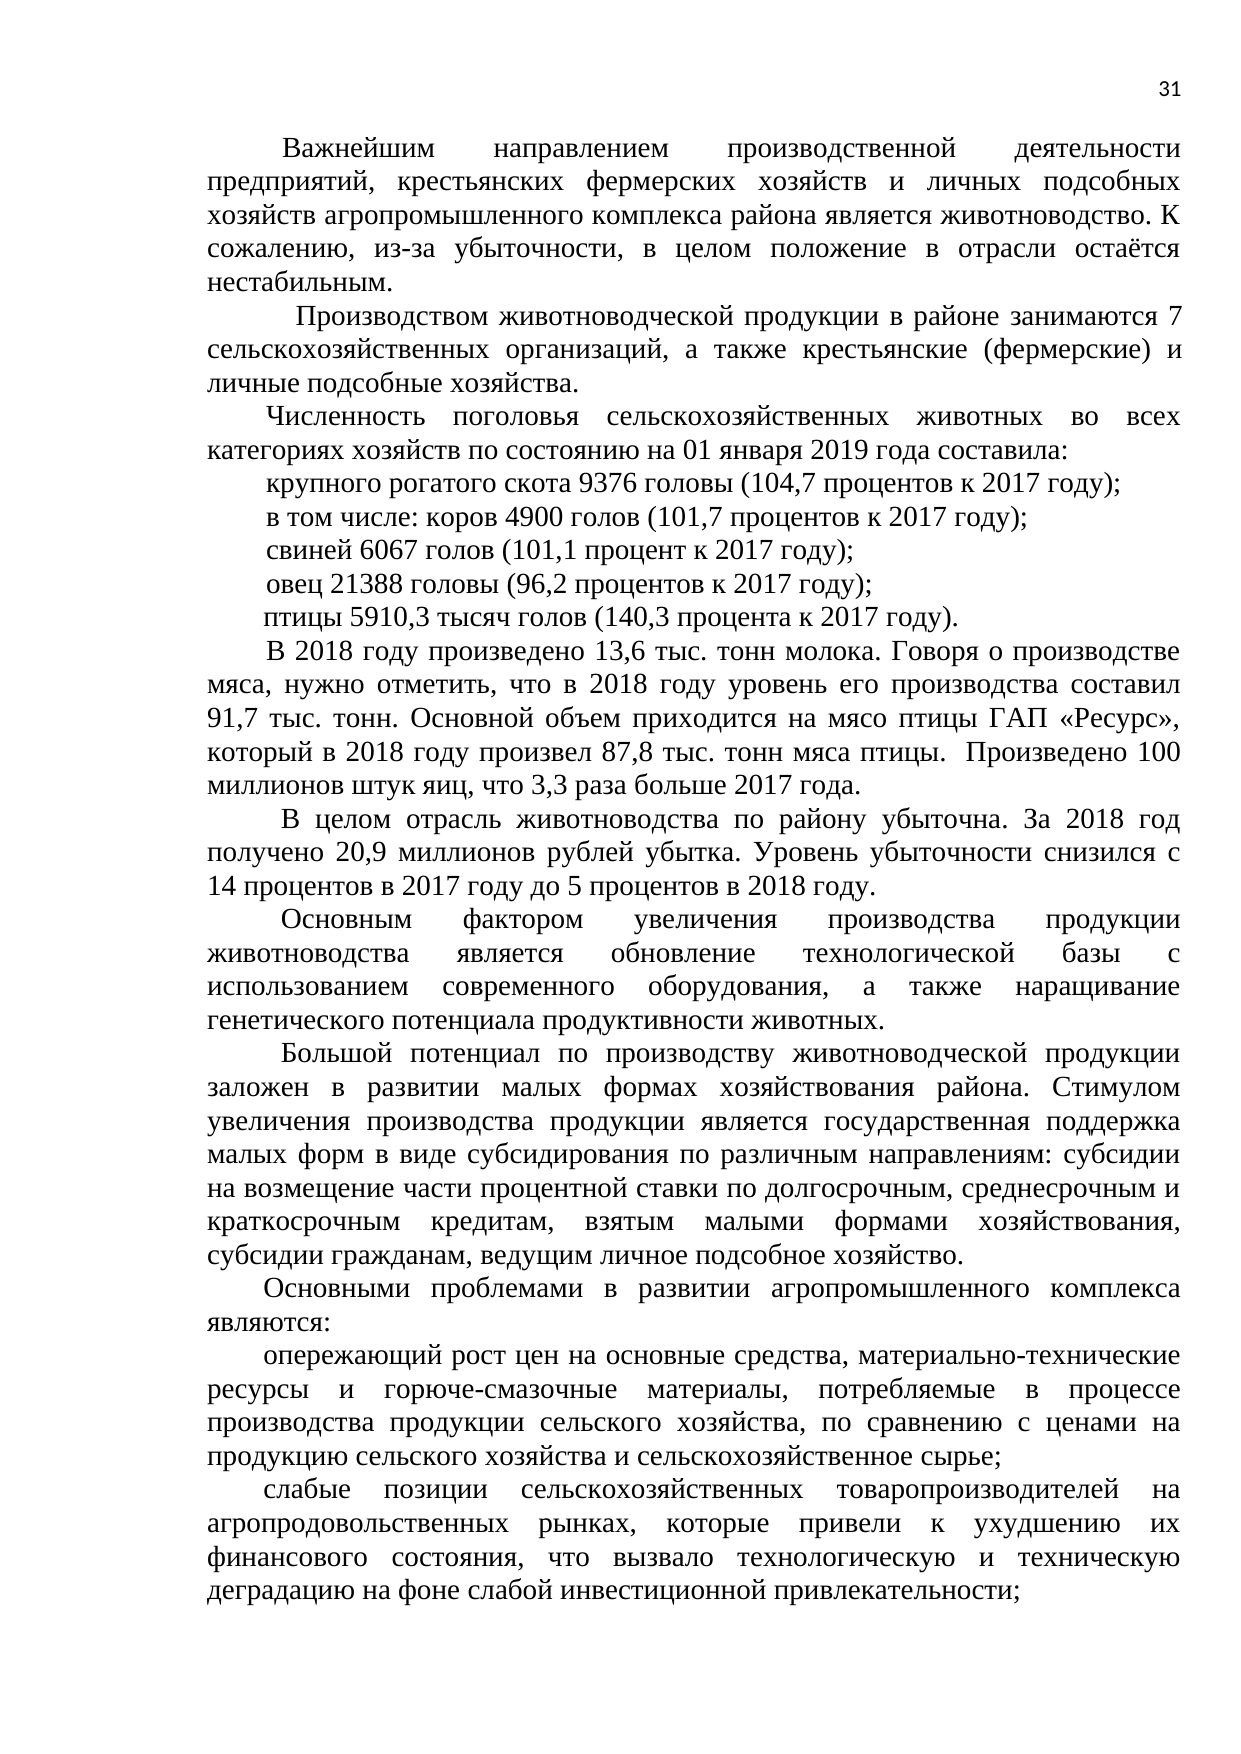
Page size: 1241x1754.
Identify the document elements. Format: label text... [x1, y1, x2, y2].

text В 2018 году произведено 13,6 тыс. тонн молока. Говоря о производстве мяса, нужно отметить, что в 2018 году уровень его производства составил 91,7 тыс. тонн. Основной объем приходится на мясо птицы ГАП «Ресурс», который в 2018 году произвел 87,8 тыс. тонн мяса птицы. Произведено 100 миллионов штук яиц, что 3,3 раза больше 2017 года. [207, 633, 1181, 801]
text Важнейшим направлением производственной деятельности предприятий, крестьянских фермерских хозяйств и личных подсобных хозяйств агропромышленного комплекса района является животноводство. К сожалению, из-за убыточности, в целом положение в отрасли остаётся нестабильным. [207, 130, 1181, 298]
text Численность поголовья сельскохозяйственных животных во всех категориях хозяйств по состоянию на 01 января 2019 года составила: [207, 398, 1181, 465]
text Основным фактором увеличения производства продукции животноводства является обновление технологической базы с использованием современного оборудования, а также наращивание генетического потенциала продуктивности животных. [207, 901, 1181, 1036]
text Производством животноводческой продукции в районе занимаются 7 сельскохозяйственных организаций, а также крестьянские (фермерские) и личные подсобные хозяйства. [207, 298, 1183, 398]
text опережающий рост цен на основные средства, материально-технические ресурсы и горюче-смазочные материалы, потребляемые в процессе производства продукции сельского хозяйства, по сравнению с ценами на продукцию сельского хозяйства и сельскохозяйственное сырье; [207, 1337, 1181, 1472]
text крупного рогатого скота 9376 головы (104,7 процентов к 2017 году); [207, 465, 1181, 499]
text слабые позиции сельскохозяйственных товаропроизводителей на агропродовольственных рынках, которые привели к ухудшению их финансового состояния, что вызвало технологическую и техническую деградацию на фоне слабой инвестиционной привлекательности; [207, 1472, 1181, 1606]
text В целом отрасль животноводства по району убыточна. За 2018 год получено 20,9 миллионов рублей убытка. Уровень убыточности снизился с 14 процентов в 2017 году до 5 процентов в 2018 году. [207, 801, 1181, 901]
text Большой потенциал по производству животноводческой продукции заложен в развитии малых формах хозяйствования района. Стимулом увеличения производства продукции является государственная поддержка малых форм в виде субсидирования по различным направлениям: субсидии на возмещение части процентной ставки по долгосрочным, среднесрочным и краткосрочным кредитам, взятым малыми формами хозяйствования, субсидии гражданам, ведущим личное подсобное хозяйство. [207, 1036, 1181, 1270]
text Основными проблемами в развитии агропромышленного комплекса являются: [207, 1270, 1181, 1337]
text свиней 6067 голов (101,1 процент к 2017 году); [207, 532, 1181, 566]
text овец 21388 головы (96,2 процентов к 2017 году); [207, 566, 1181, 599]
text птицы 5910,3 тысяч голов (140,3 процента к 2017 году). [207, 599, 1183, 633]
text в том числе: коров 4900 голов (101,7 процентов к 2017 году); [207, 499, 1181, 532]
